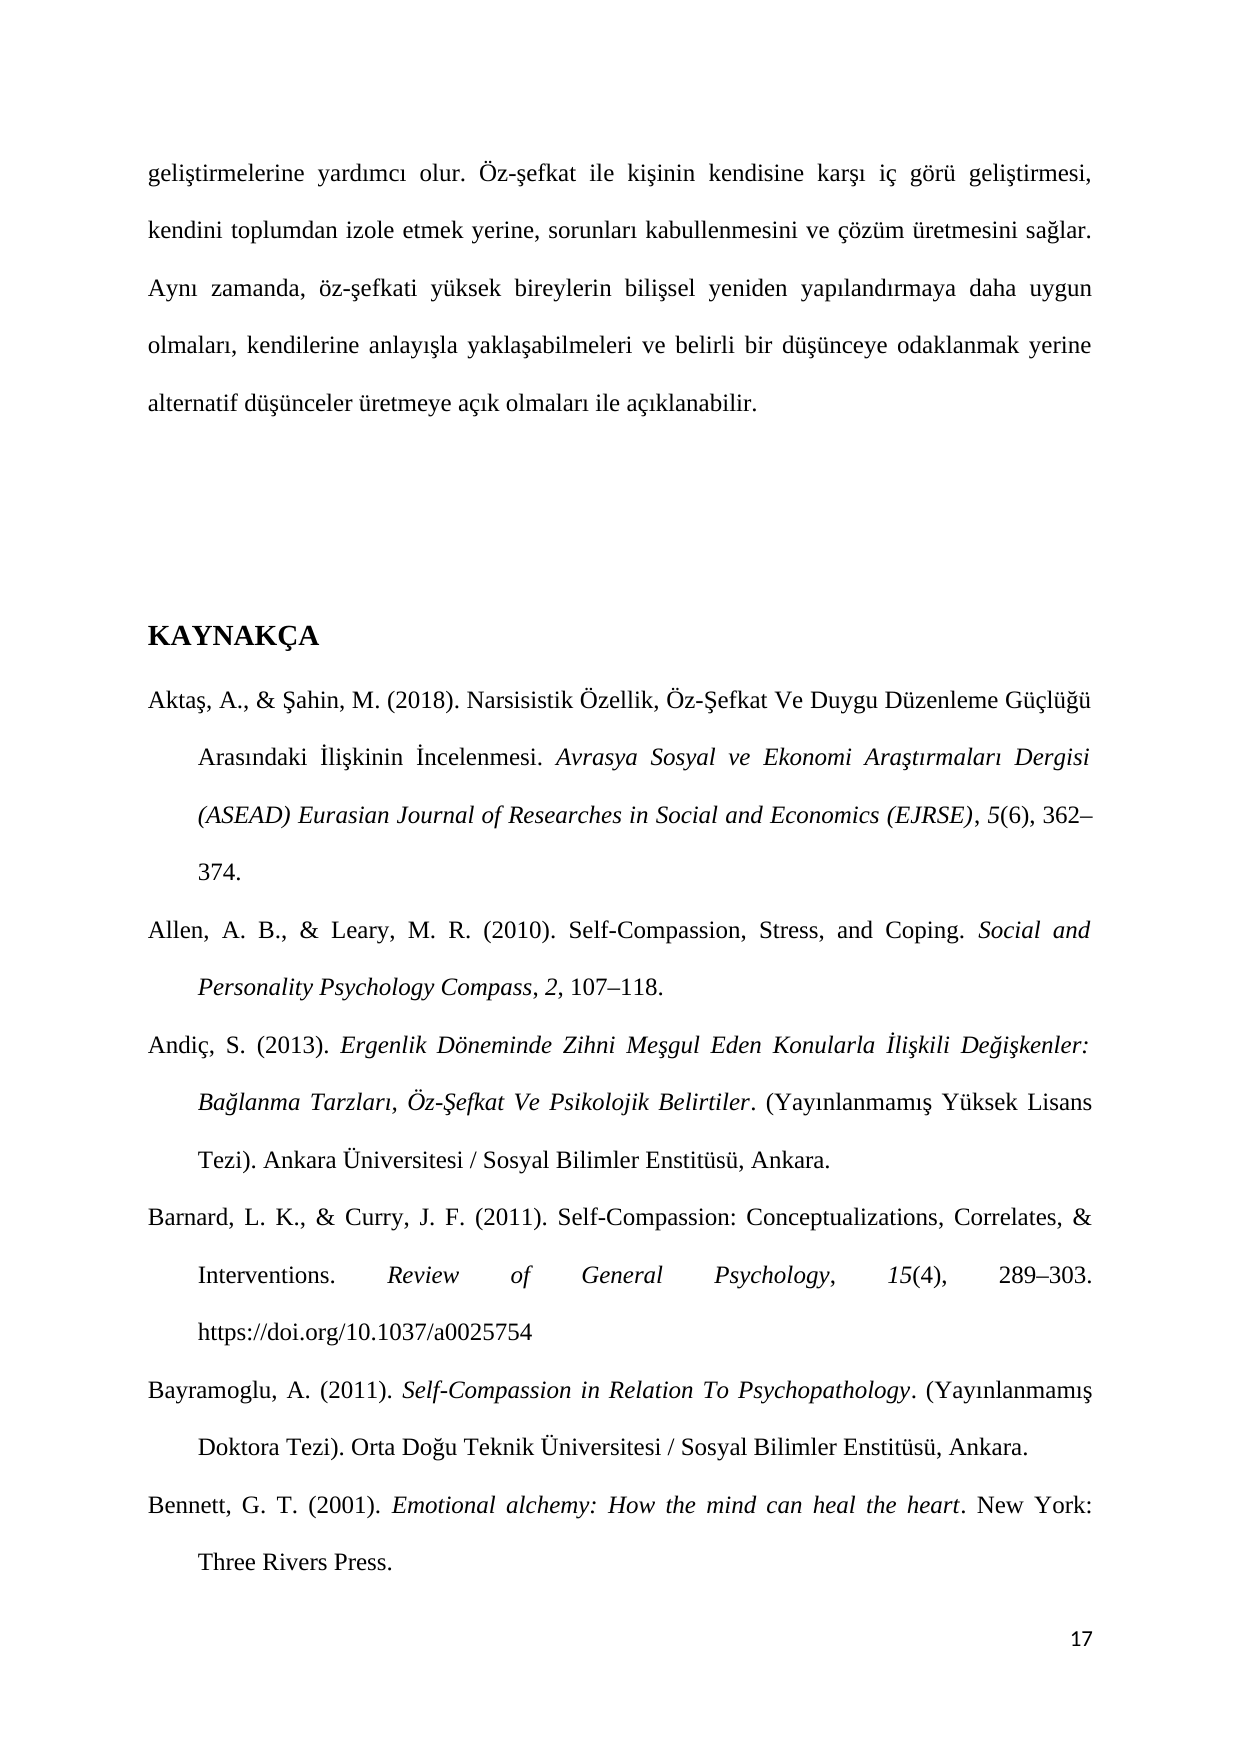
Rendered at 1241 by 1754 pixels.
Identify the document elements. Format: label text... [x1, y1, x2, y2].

text Bayramoglu, A. (2011). Self-Compassion in Relation To Psychopathology. (Yayınlanmamış Doktora Tezi). Orta Doğu Teknik Üniversitesi / Sosyal Bilimler Enstitüsü, Ankara. [148, 1375, 1093, 1461]
text KAYNAKÇA [148, 618, 1093, 651]
text Allen, A. B., & Leary, M. R. (2010). Self-Compassion, Stress, and Coping. Social and Personality Psychology Compass, 2, 107–118. [148, 915, 1093, 1001]
text Andiç, S. (2013). Ergenlik Döneminde Zihni Meşgul Eden Konularla İlişkili Değişkenler: Bağlanma Tarzları, Öz-Şefkat Ve Psikolojik Belirtiler. (Yayınlanmamış Yüksek Lisans Tezi). Ankara Üniversitesi / Sosyal Bilimler Enstitüsü, Ankara. [148, 1030, 1093, 1174]
text Aktaş, A., & Şahin, M. (2018). Narsisistik Özellik, Öz-Şefkat Ve Duygu Düzenleme Güçlüğü Arasındaki İlişkinin İncelenmesi. Avrasya Sosyal ve Ekonomi Araştırmaları Dergisi (ASEAD) Eurasian Journal of Researches in Social and Economics (EJRSE), 5(6), 362–374. [148, 685, 1093, 886]
text Barnard, L. K., & Curry, J. F. (2011). Self-Compassion: Conceptualizations, Correlates, & Interventions. Review of General Psychology, 15(4), 289–303. https://doi.org/10.1037/a0025754 [148, 1202, 1093, 1346]
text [148, 158, 1093, 417]
text Bennett, G. T. (2001). Emotional alchemy: How the mind can heal the heart. New York: Three Rivers Press. [148, 1490, 1093, 1576]
